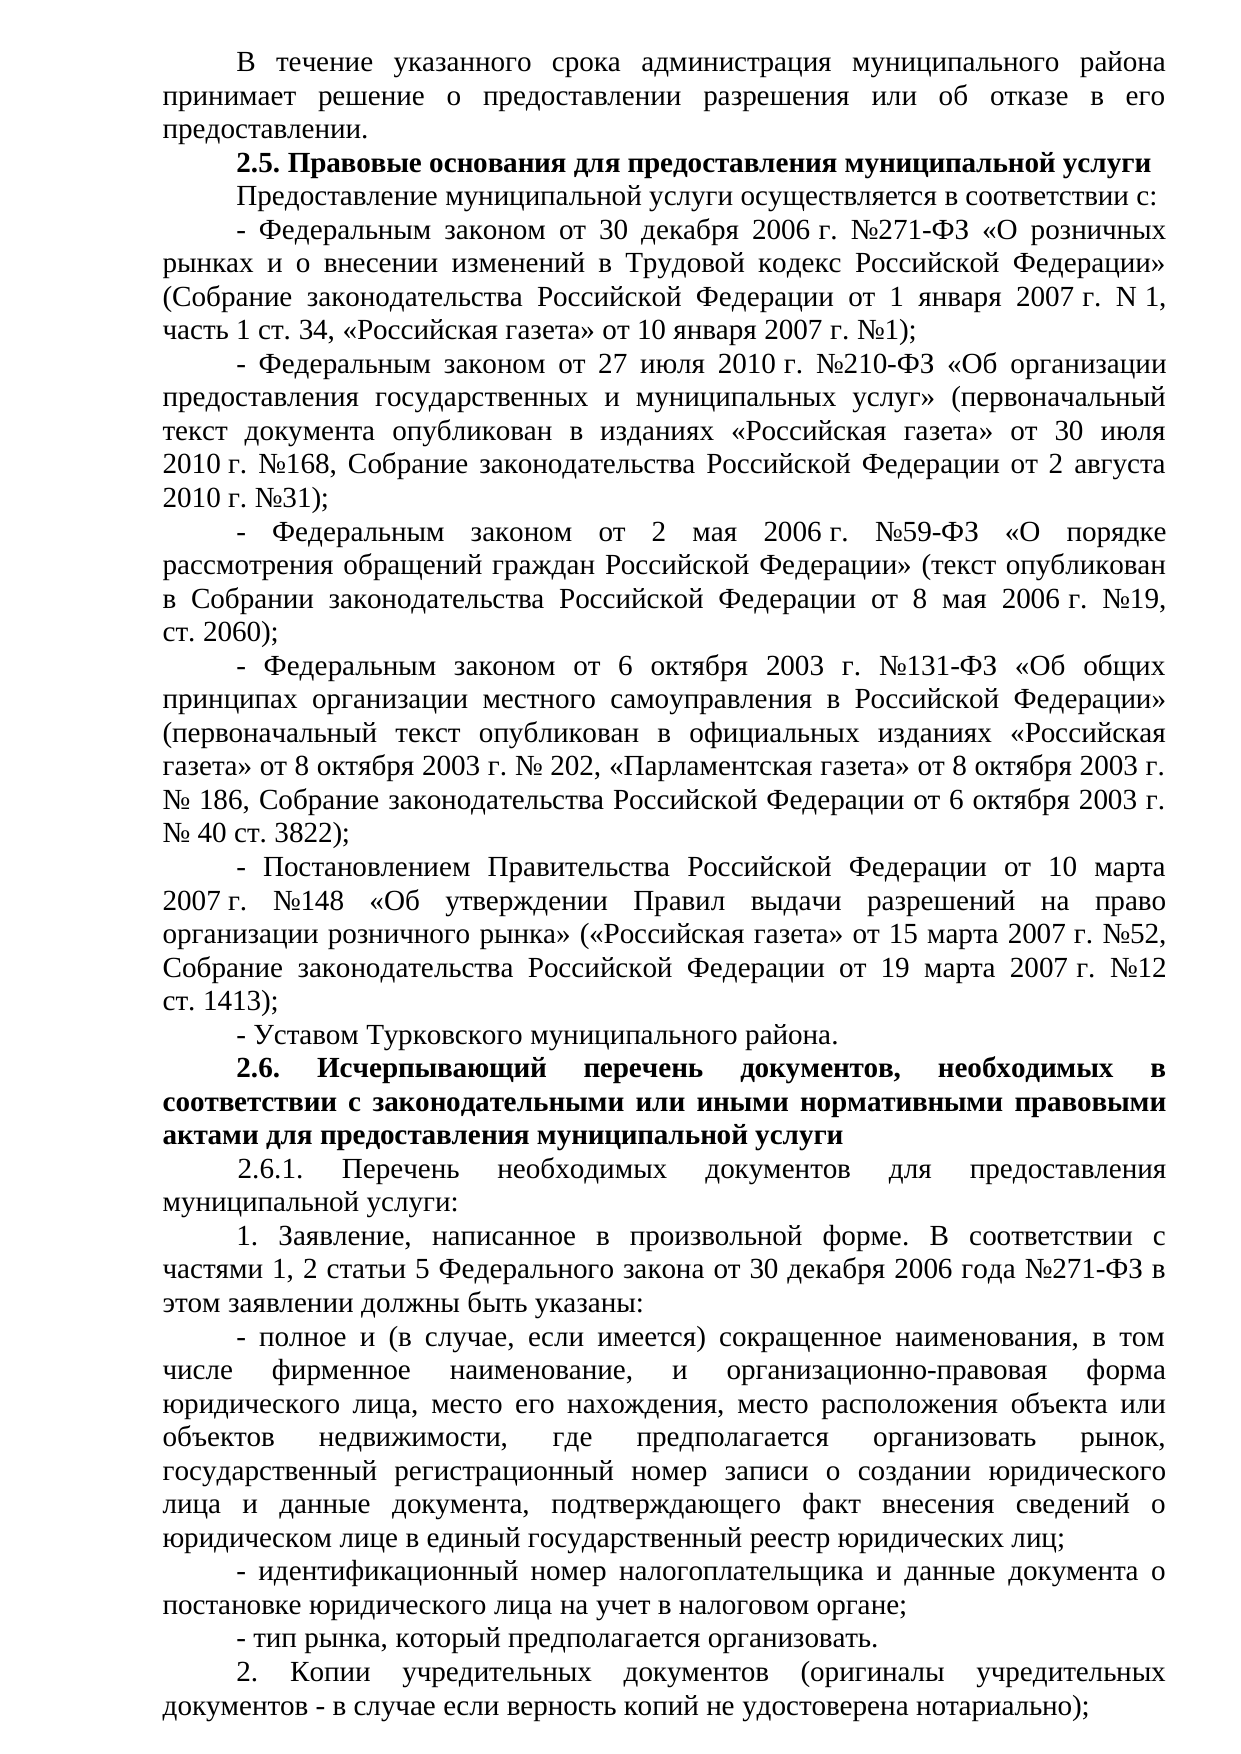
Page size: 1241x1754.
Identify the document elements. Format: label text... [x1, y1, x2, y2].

text - полное и (в случае, если имеется) сокращенное наименования, в том числе фирменное наименование, и организационно-правовая форма юридического лица, место его нахождения, место расположения объекта или объектов недвижимости, где предполагается организовать рынок, государственный регистрационный номер записи о создании юридического лица и данные документа, подтверждающего факт внесения сведений о юридическом лице в единый государственный реестр юридических лиц; [162, 1319, 1166, 1554]
text - Федеральным законом от 6 октября 2003 г. №131-ФЗ «Об общих принципах организации местного самоуправления в Российской Федерации» (первоначальный текст опубликован в официальных изданиях «Российская газета» от 8 октября 2003 г. № 202, «Парламентская газета» от 8 октября 2003 г. № 186, Собрание законодательства Российской Федерации от 6 октября 2003 г. № 40 ст. 3822); [162, 648, 1166, 849]
text - Федеральным законом от 27 июля 2010 г. №210-ФЗ «Об организации предоставления государственных и муниципальных услуг» (первоначальный текст документа опубликован в изданиях «Российская газета» от 30 июля 2010 г. №168, Собрание законодательства Российской Федерации от 2 августа 2010 г. №31); [162, 346, 1166, 514]
text В течение указанного срока администрация муниципального района принимает решение о предоставлении разрешения или об отказе в его предоставлении. [162, 44, 1166, 145]
text - Федеральным законом от 2 мая 2006 г. №59-ФЗ «О порядке рассмотрения обращений граждан Российской Федерации» (текст опубликован в Собрании законодательства Российской Федерации от 8 мая 2006 г. №19, ст. 2060); [162, 514, 1166, 648]
text - Постановлением Правительства Российской Федерации от 10 марта 2007 г. №148 «Об утверждении Правил выдачи разрешений на право организации розничного рынка» («Российская газета» от 15 марта 2007 г. №52, Собрание законодательства Российской Федерации от 19 марта 2007 г. №12 ст. 1413); [162, 849, 1166, 1017]
text 2.5. Правовые основания для предоставления муниципальной услуги [162, 145, 1166, 178]
text - Уставом Турковского муниципального района. [162, 1017, 1166, 1051]
text 2. Копии учредительных документов (оригиналы учредительных документов - в случае если верность копий не удостоверена нотариально); [162, 1654, 1166, 1721]
text - Федеральным законом от 30 декабря 2006 г. №271-ФЗ «О розничных рынках и о внесении изменений в Трудовой кодекс Российской Федерации» (Собрание законодательства Российской Федерации от 1 января 2007 г. N 1, часть 1 ст. 34, «Российская газета» от 10 января 2007 г. №1); [162, 212, 1166, 346]
text 1. Заявление, написанное в произвольной форме. В соответствии с частями 1, 2 статьи 5 Федерального закона от 30 декабря 2006 года №271-ФЗ в этом заявлении должны быть указаны: [162, 1218, 1166, 1319]
text 2.6.1. Перечень необходимых документов для предоставления муниципальной услуги: [162, 1151, 1166, 1218]
text - тип рынка, который предполагается организовать. [162, 1621, 1166, 1654]
text 2.6. Исчерпывающий перечень документов, необходимых в соответствии с законодательными или иными нормативными правовыми актами для предоставления муниципальной услуги [162, 1051, 1166, 1151]
text Предоставление муниципальной услуги осуществляется в соответствии с: [162, 178, 1166, 212]
text - идентификационный номер налогоплательщика и данные документа о постановке юридического лица на учет в налоговом органе; [162, 1554, 1166, 1621]
